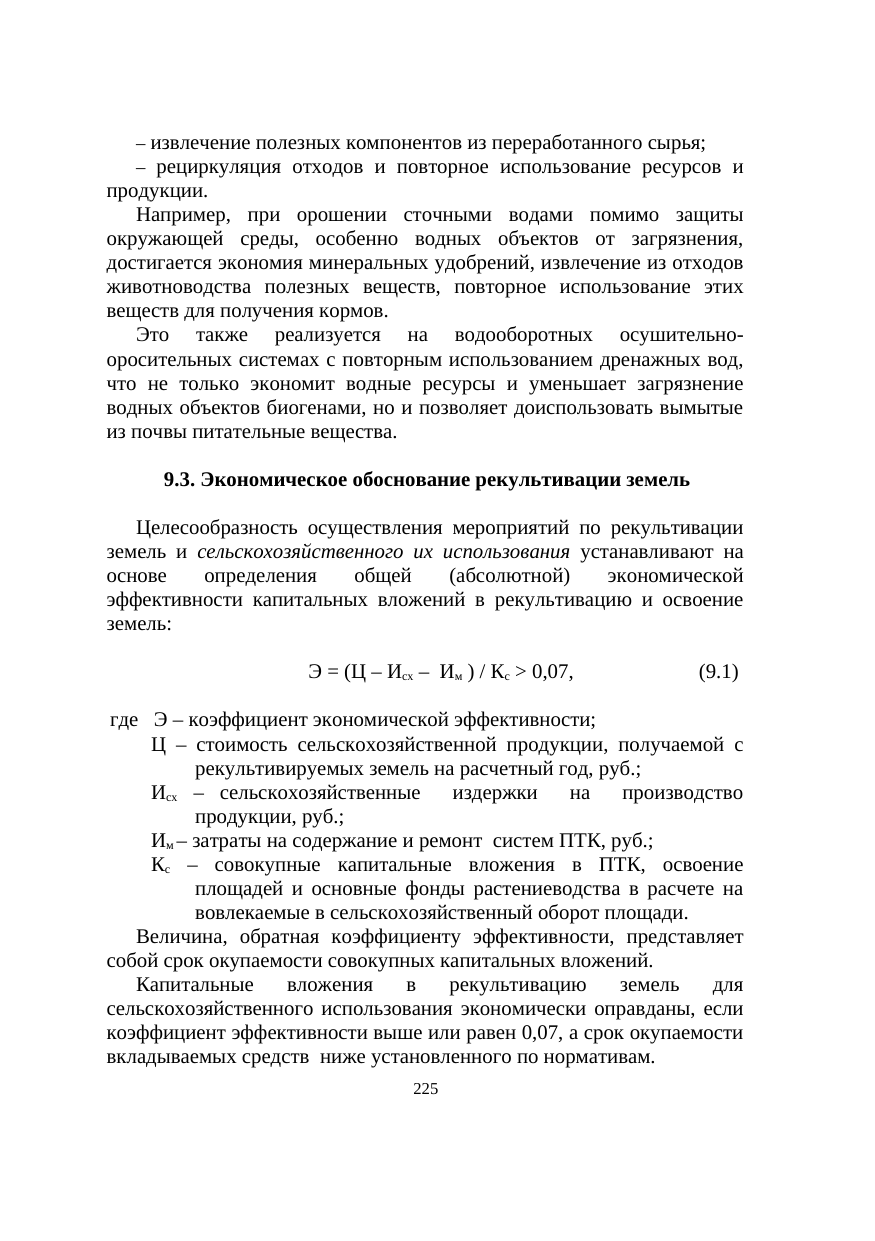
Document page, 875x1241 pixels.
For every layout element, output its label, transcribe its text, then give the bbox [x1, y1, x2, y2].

list 9.3. Экономическое обоснование рекультивации земель [106, 467, 744, 491]
list Э = (Ц – Исх – Им ) / Кс > 0,07, (9.1) [106, 659, 744, 683]
text – извлечение полезных компонентов из переработанного сырья; [106, 130, 744, 154]
text Например, при орошении сточными водами помимо защиты окружающей среды, особенно водных объектов от загрязнения, достигается экономия минеральных удобрений, извлечение из отходов животноводства полезных веществ, повторное использование этих веществ для получения кормов. [106, 202, 744, 322]
list Целесообразность осуществления мероприятий по рекультивации земель и сельскохозяйственного их использования устанавливают на основе определения общей (абсолютной) экономической эффективности капитальных вложений в рекультивацию и освоение земель: [106, 515, 744, 635]
list Исх – сельскохозяйственные издержки на производство продукции, руб.; [151, 779, 744, 828]
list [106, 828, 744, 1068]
text – рециркуляция отходов и повторное использование ресурсов и продукции. [106, 154, 744, 202]
list Ц – стоимость сельскохозяйственной продукции, получаемой с рекультивируемых земель на расчетный год, руб.; [151, 731, 744, 779]
text Это также реализуется на водооборотных осушительно-оросительных системах с повторным использованием дренажных вод, что не только экономит водные ресурсы и уменьшает загрязнение водных объектов биогенами, но и позволяет доиспользовать вымытые из почвы питательные вещества. [106, 322, 744, 443]
list где Э – коэффициент экономической эффективности; [106, 707, 744, 731]
